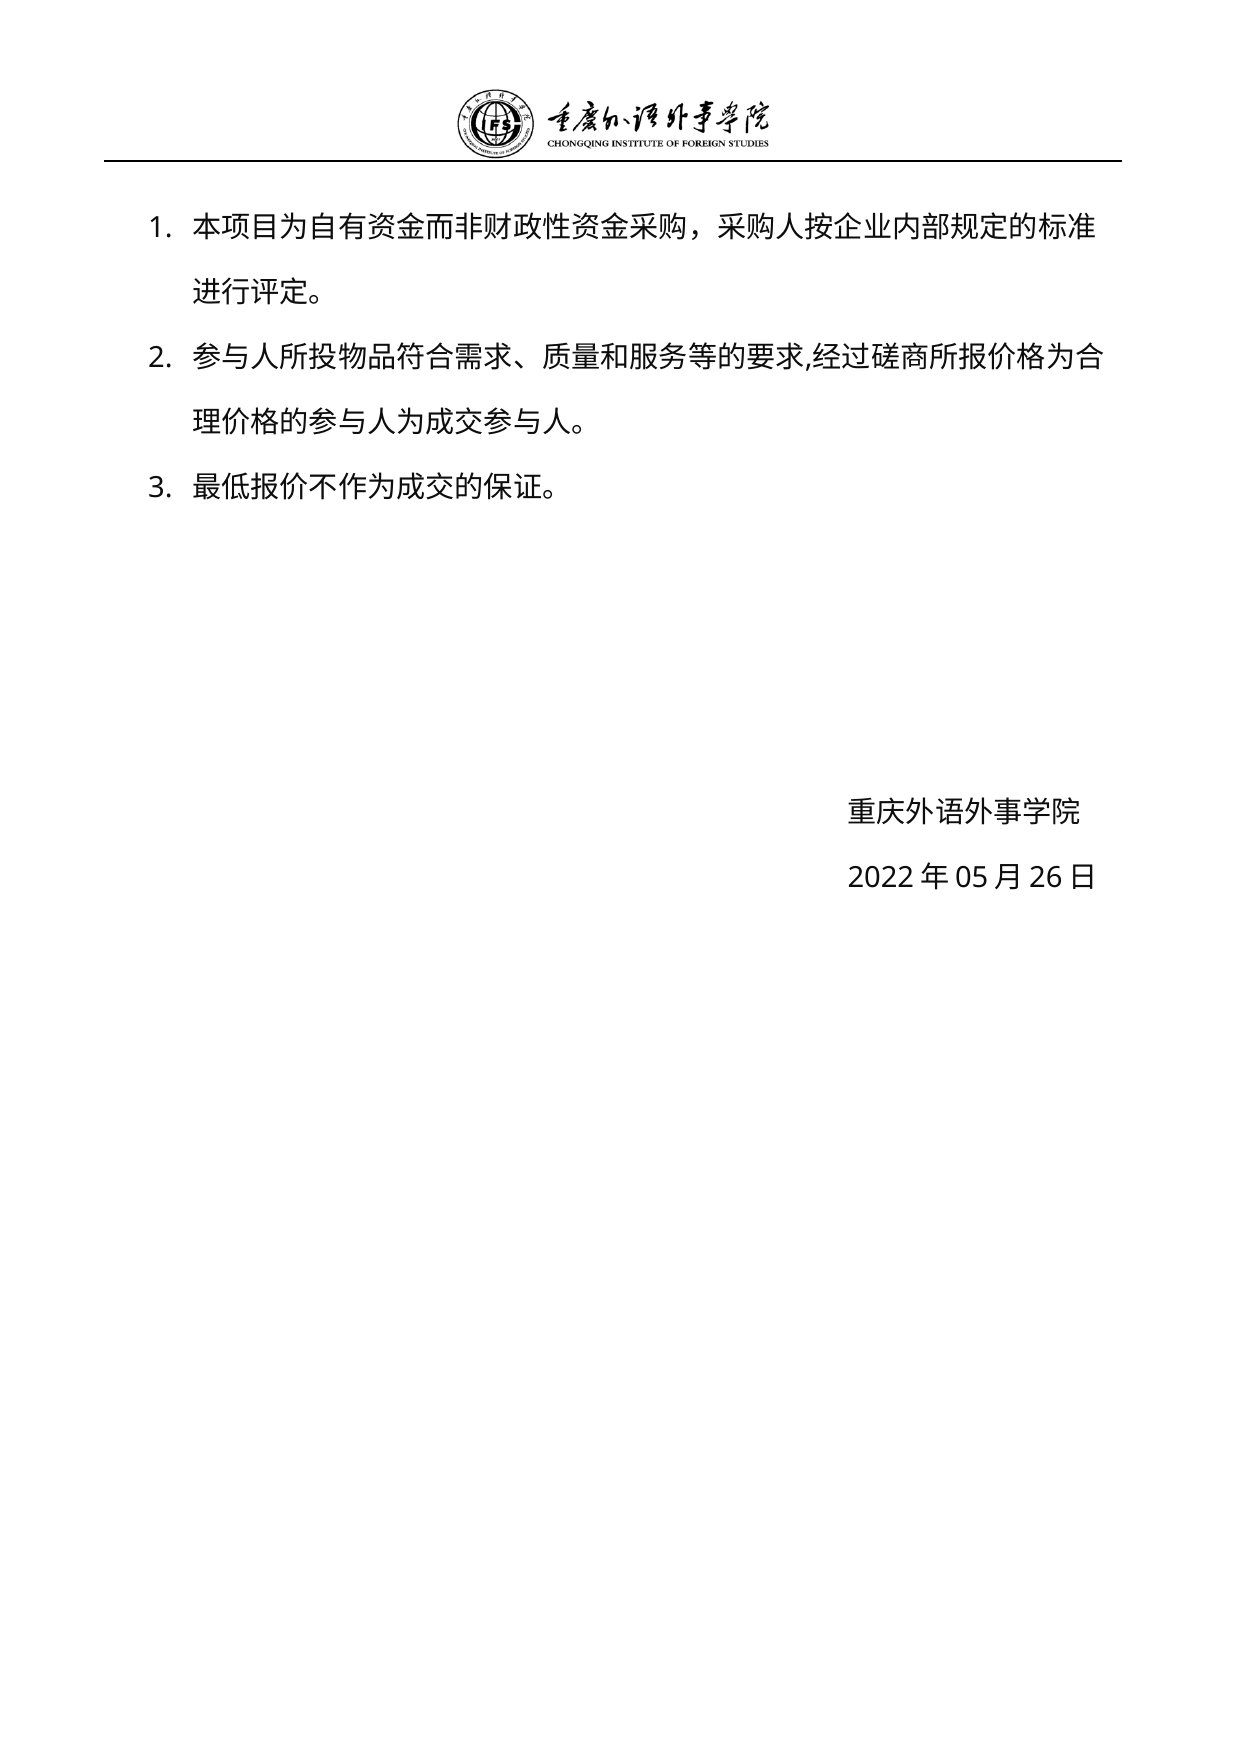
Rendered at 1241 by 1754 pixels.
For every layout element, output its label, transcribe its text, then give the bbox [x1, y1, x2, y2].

list 本项目为自有资金而非财政性资金采购，采购人按企业内部规定的标准进行评定。 [148, 192, 1122, 322]
list 最低报价不作为成交的保证。 [148, 452, 1122, 517]
text 2022年05月26日 [103, 842, 1122, 907]
text 重庆外语外事学院 [103, 777, 1122, 842]
list 参与人所投物品符合需求、质量和服务等的要求,经过磋商所报价格为合理价格的参与人为成交参与人。 [148, 322, 1122, 452]
picture [456, 88, 769, 159]
